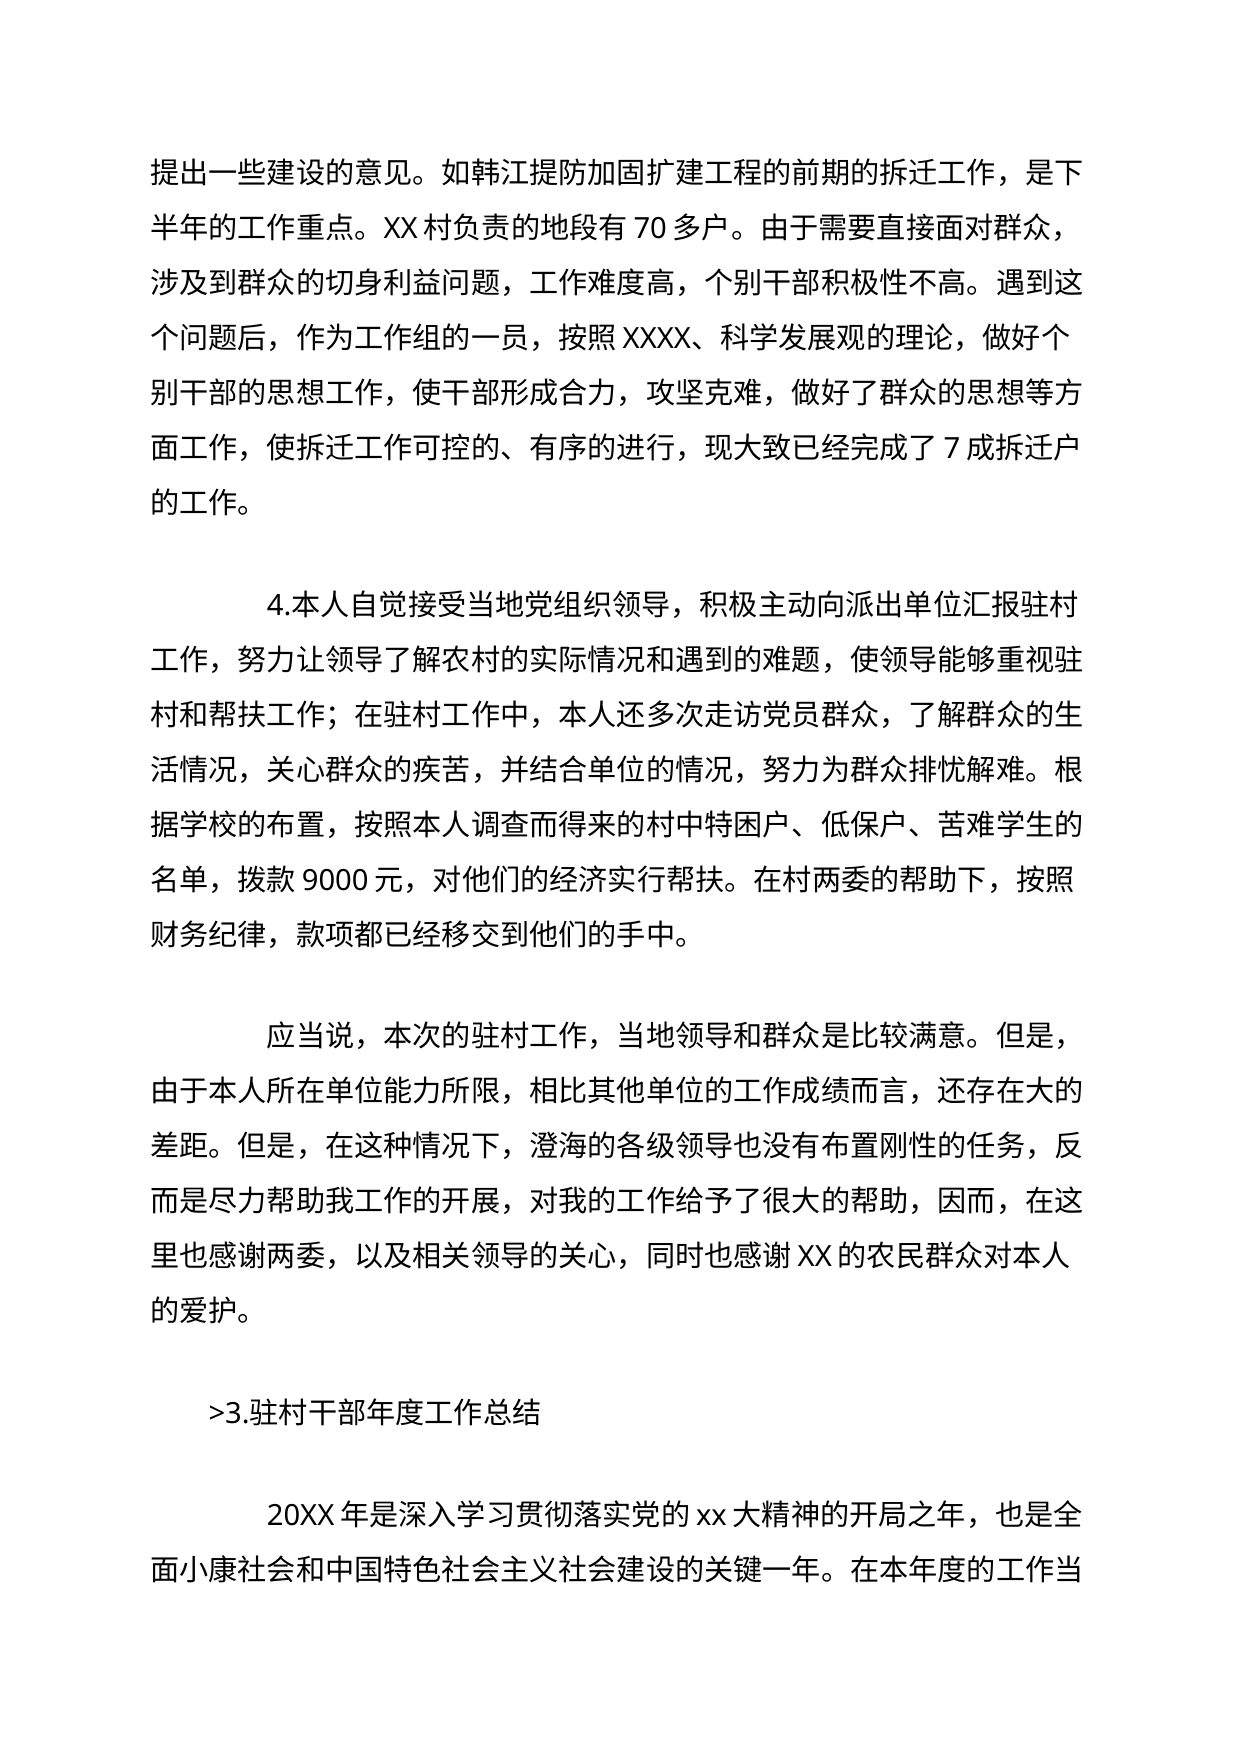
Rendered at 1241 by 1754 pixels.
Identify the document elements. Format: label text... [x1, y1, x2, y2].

text 应当说，本次的驻村工作，当地领导和群众是比较满意。但是，由于本人所在单位能力所限，相比其他单位的工作成绩而言，还存在大的差距。但是，在这种情况下，澄海的各级领导也没有布置刚性的任务，反而是尽力帮助我工作的开展，对我的工作给予了很大的帮助，因而，在这里也感谢两委，以及相关领导的关心，同时也感谢XX的农民群众对本人的爱护。 [150, 1013, 1090, 1330]
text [150, 150, 1090, 522]
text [150, 1491, 1090, 1588]
text >3.驻村干部年度工作总结 [150, 1389, 1090, 1432]
text 4.本人自觉接受当地党组织领导，积极主动向派出单位汇报驻村工作，努力让领导了解农村的实际情况和遇到的难题，使领导能够重视驻村和帮扶工作；在驻村工作中，本人还多次走访党员群众，了解群众的生活情况，关心群众的疾苦，并结合单位的情况，努力为群众排忧解难。根据学校的布置，按照本人调查而得来的村中特困户、低保户、苦难学生的名单，拨款9000元，对他们的经济实行帮扶。在村两委的帮助下，按照财务纪律，款项都已经移交到他们的手中。 [150, 581, 1090, 953]
